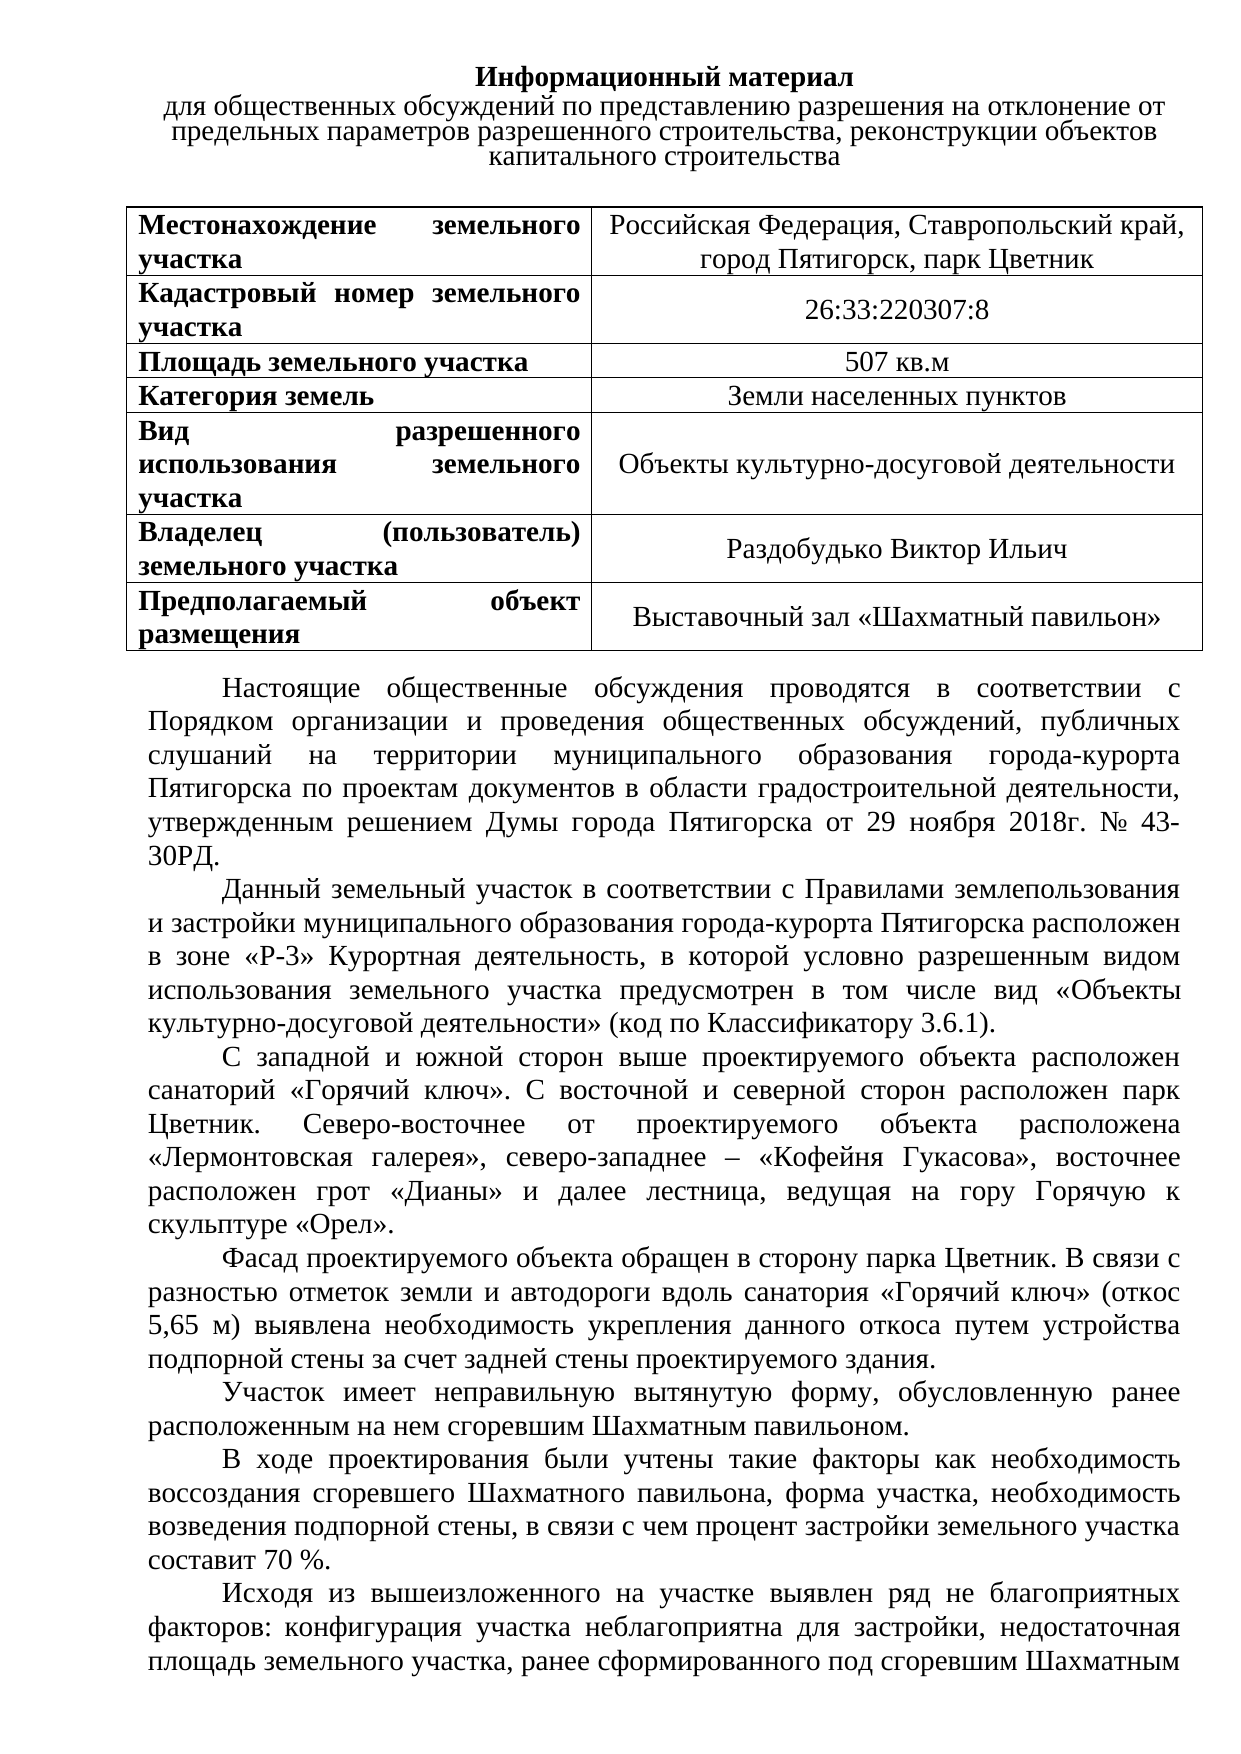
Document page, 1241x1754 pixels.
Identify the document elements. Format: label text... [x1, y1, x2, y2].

table_cell 507 кв.м [592, 344, 1202, 377]
table_cell 26:33:220307:8 [592, 276, 1202, 343]
table_cell Категория земель [127, 378, 591, 412]
table_cell Кадастровый номер земельного участка [127, 276, 591, 343]
table_cell Земли населенных пунктов [592, 378, 1202, 412]
text Данный земельный участок в соответствии с Правилами землепользования и застройки муниципального образования города-курорта Пятигорска расположен в зоне «Р-3» Курортная деятельность, в которой условно разрешенным видом использования земельного участка предусмотрен в том числе вид «Объекты культурно-досуговой деятельности» (код по Классификатору 3.6.1). [148, 871, 1181, 1039]
table_cell Предполагаемый объект размещения [127, 583, 591, 650]
table_cell Объекты культурно-досуговой деятельности [592, 413, 1202, 513]
text Настоящие общественные обсуждения проводятся в соответствии с Порядком организации и проведения общественных обсуждений, публичных слушаний на территории муниципального образования города-курорта Пятигорска по проектам документов в области градостроительной деятельности, утвержденным решением Думы города Пятигорска от 29 ноября 2018г. № 43-30РД. [148, 670, 1181, 871]
text В ходе проектирования были учтены такие факторы как необходимость воссоздания сгоревшего Шахматного павильона, форма участка, необходимость возведения подпорной стены, в связи с чем процент застройки земельного участка составит 70 %. [148, 1441, 1181, 1576]
table_header Российская Федерация, Ставропольский край, город Пятигорск, парк Цветник [592, 208, 1202, 274]
text Фасад проектируемого объекта обращен в сторону парка Цветник. В связи с разностью отметок земли и автодороги вдоль санатория «Горячий ключ» (откос 5,65 м) выявлена необходимость укрепления данного откоса путем устройства подпорной стены за счет задней стены проектируемого здания. [148, 1240, 1181, 1374]
text С западной и южной сторон выше проектируемого объекта расположен санаторий «Горячий ключ». С восточной и северной сторон расположен парк Цветник. Северо-восточнее от проектируемого объекта расположена «Лермонтовская галерея», северо-западнее – «Кофейня Гукасова», восточнее расположен грот «Дианы» и далее лестница, ведущая на гору Горячую к скульптуре «Орел». [148, 1039, 1181, 1240]
table_cell Раздобудько Виктор Ильич [592, 515, 1202, 582]
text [148, 1576, 1181, 1676]
table_cell Вид разрешенного использования земельного участка [127, 413, 591, 513]
table_cell Площадь земельного участка [127, 344, 591, 377]
text Участок имеет неправильную вытянутую форму, обусловленную ранее расположенным на нем сгоревшим Шахматным павильоном. [148, 1374, 1181, 1441]
table_cell Выставочный зал «Шахматный павильон» [592, 583, 1202, 650]
text Информационный материал [148, 59, 1181, 93]
table_header Местонахождение земельного участка [127, 208, 591, 274]
text для общественных обсуждений по представлению разрешения на отклонение от предельных параметров разрешенного строительства, реконструкции объектов капитального строительства [148, 95, 1181, 170]
table_cell Владелец (пользователь) земельного участка [127, 515, 591, 582]
